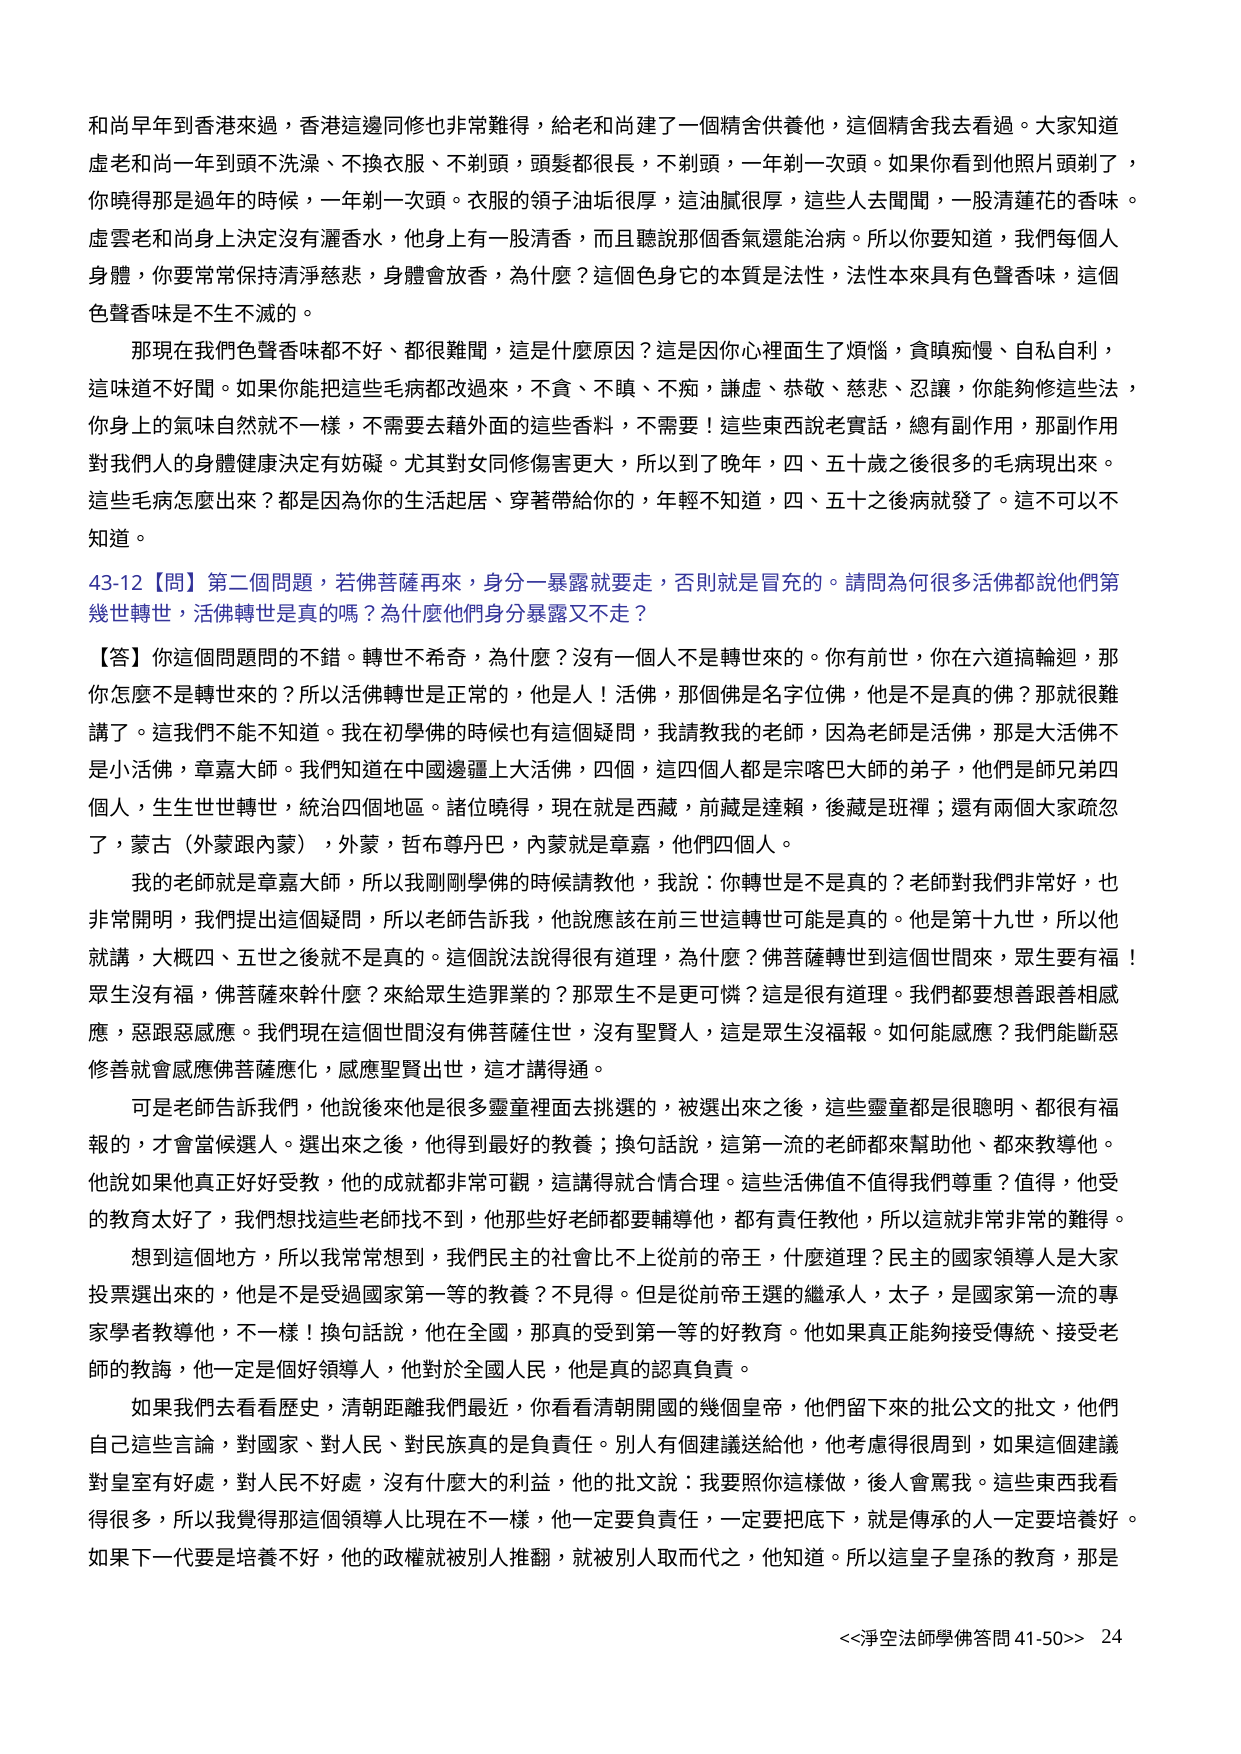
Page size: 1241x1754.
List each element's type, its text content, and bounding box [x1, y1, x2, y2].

text 可是老師告訴我們，他說後來他是很多靈童裡面去挑選的，被選出來之後，這些靈童都是很聰明、都很有福報的，才會當候選人。選出來之後，他得到最好的教養；換句話說，這第一流的老師都來幫助他、都來教導他。他說如果他真正好好受教，他的成就都非常可觀，這講得就合情合理。這些活佛值不值得我們尊重？值得，他受的教育太好了，我們想找這些老師找不到，他那些好老師都要輔導他，都有責任教他，所以這就非常非常的難得。 [89, 1087, 1122, 1237]
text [89, 106, 1122, 331]
text 【答】你這個問題問的不錯。轉世不希奇，為什麼？沒有一個人不是轉世來的。你有前世，你在六道搞輪迴，那你怎麼不是轉世來的？所以活佛轉世是正常的，他是人！活佛，那個佛是名字位佛，他是不是真的佛？那就很難講了。這我們不能不知道。我在初學佛的時候也有這個疑問，我請教我的老師，因為老師是活佛，那是大活佛不是小活佛，章嘉大師。我們知道在中國邊疆上大活佛，四個，這四個人都是宗喀巴大師的弟子，他們是師兄弟四個人，生生世世轉世，統治四個地區。諸位曉得，現在就是西藏，前藏是達賴，後藏是班禪；還有兩個大家疏忽了，蒙古（外蒙跟內蒙），外蒙，哲布尊丹巴，內蒙就是章嘉，他們四個人。 [89, 637, 1122, 862]
text 想到這個地方，所以我常常想到，我們民主的社會比不上從前的帝王，什麼道理？民主的國家領導人是大家投票選出來的，他是不是受過國家第一等的教養？不見得。但是從前帝王選的繼承人，太子，是國家第一流的專家學者教導他，不一樣！換句話說，他在全國，那真的受到第一等的好教育。他如果真正能夠接受傳統、接受老師的教誨，他一定是個好領導人，他對於全國人民，他是真的認真負責。 [89, 1237, 1122, 1387]
text 我的老師就是章嘉大師，所以我剛剛學佛的時候請教他，我說：你轉世是不是真的？老師對我們非常好，也非常開明，我們提出這個疑問，所以老師告訴我，他說應該在前三世這轉世可能是真的。他是第十九世，所以他就講，大概四、五世之後就不是真的。這個說法說得很有道理，為什麼？佛菩薩轉世到這個世間來，眾生要有福！眾生沒有福，佛菩薩來幹什麼？來給眾生造罪業的？那眾生不是更可憐？這是很有道理。我們都要想善跟善相感應，惡跟惡感應。我們現在這個世間沒有佛菩薩住世，沒有聖賢人，這是眾生沒福報。如何能感應？我們能斷惡修善就會感應佛菩薩應化，感應聖賢出世，這才講得通。 [89, 862, 1122, 1087]
text 那現在我們色聲香味都不好、都很難聞，這是什麼原因？這是因你心裡面生了煩惱，貪瞋痴慢、自私自利，這味道不好聞。如果你能把這些毛病都改過來，不貪、不瞋、不痴，謙虛、恭敬、慈悲、忍讓，你能夠修這些法，你身上的氣味自然就不一樣，不需要去藉外面的這些香料，不需要！這些東西說老實話，總有副作用，那副作用對我們人的身體健康決定有妨礙。尤其對女同修傷害更大，所以到了晚年，四、五十歲之後很多的毛病現出來。這些毛病怎麼出來？都是因為你的生活起居、穿著帶給你的，年輕不知道，四、五十之後病就發了。這不可以不知道。 [89, 331, 1122, 556]
subtitle 43-12【問】第二個問題，若佛菩薩再來，身分一暴露就要走，否則就是冒充的。請問為何很多活佛都說他們第幾世轉世，活佛轉世是真的嗎？為什麼他們身分暴露又不走？ [89, 566, 1122, 627]
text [89, 1387, 1122, 1575]
